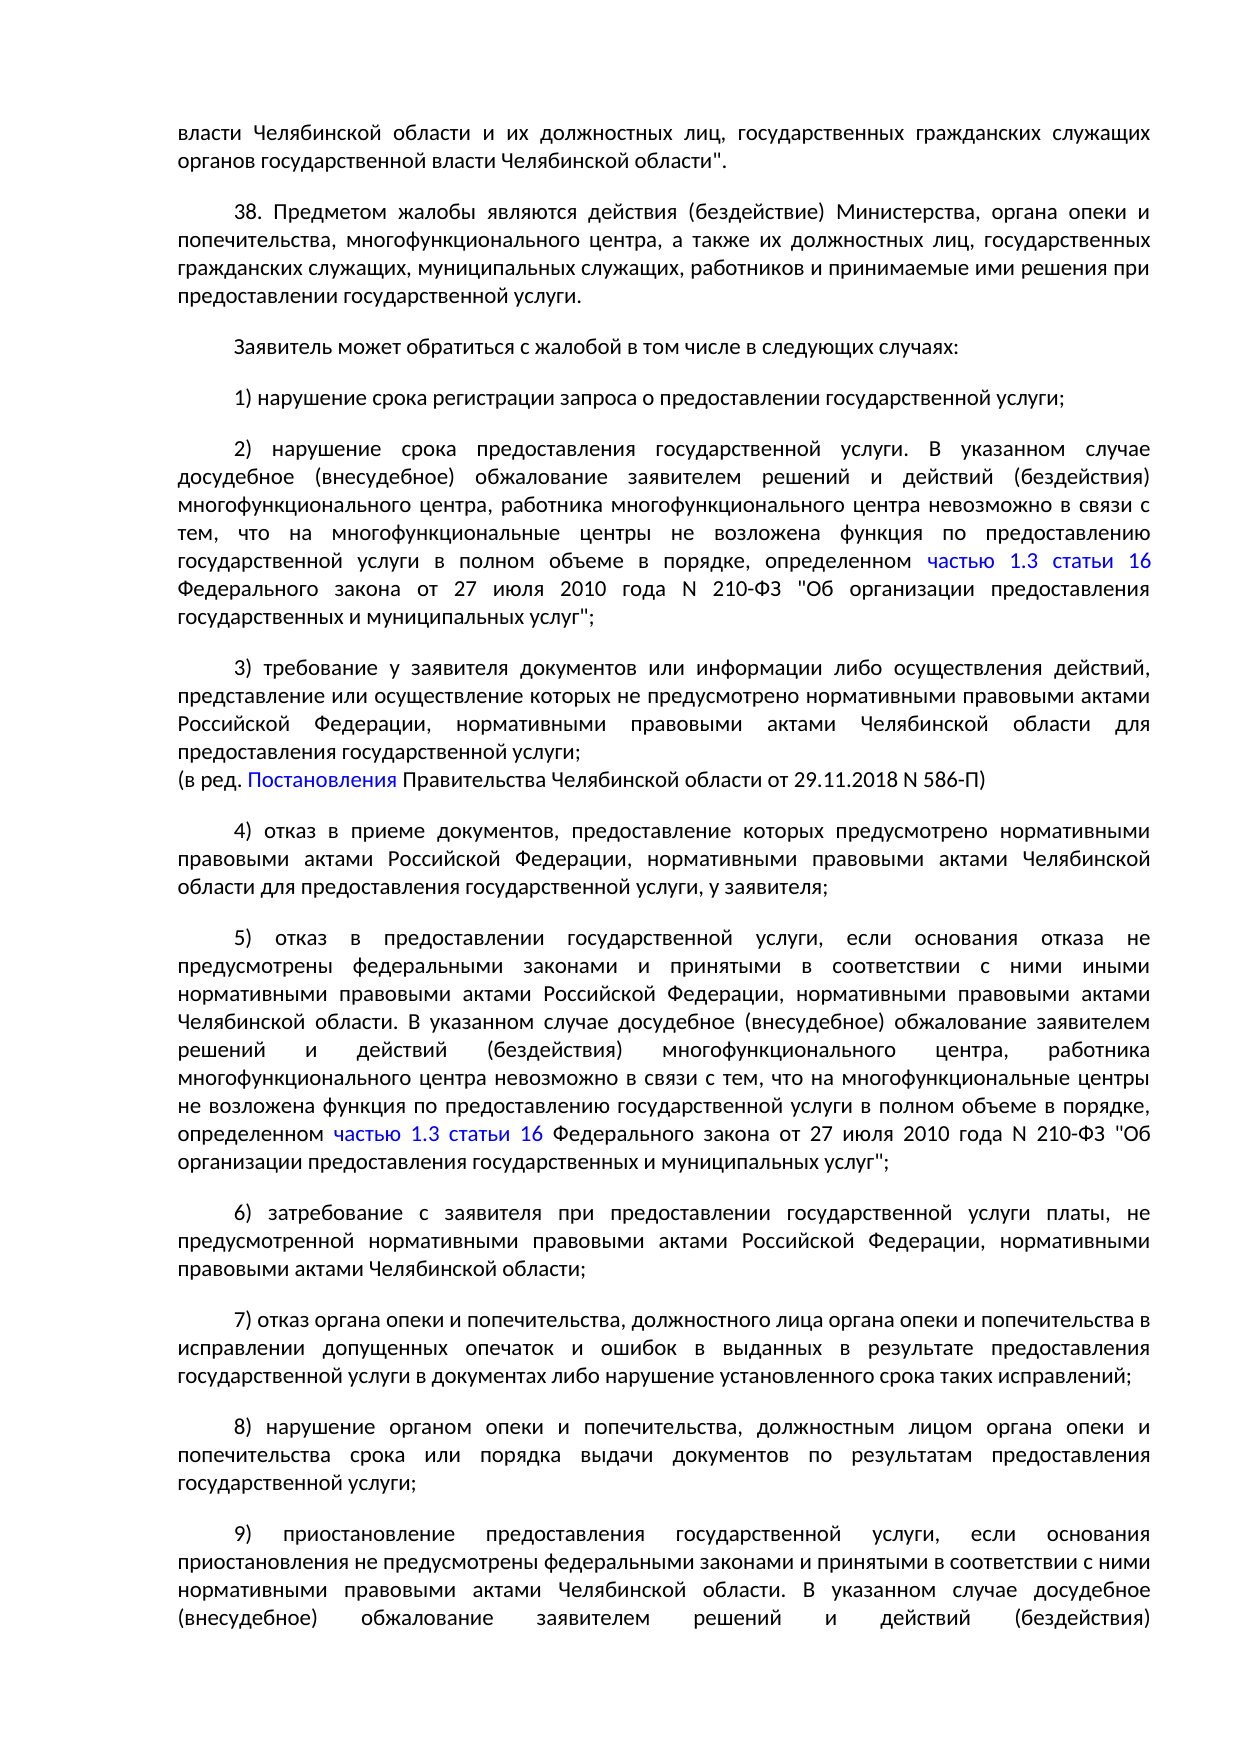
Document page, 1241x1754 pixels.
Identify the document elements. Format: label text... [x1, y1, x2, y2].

text 2) нарушение срока предоставления государственной услуги. В указанном случае досудебное (внесудебное) обжалование заявителем решений и действий (бездействия) многофункционального центра, работника многофункционального центра невозможно в связи с тем, что на многофункциональные центры не возложена функция по предоставлению государственной услуги в полном объеме в порядке, определенном частью 1.3 статьи 16 Федерального закона от 27 июля 2010 года N 210-ФЗ "Об организации предоставления государственных и муниципальных услуг"; [177, 434, 1152, 630]
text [177, 118, 1152, 174]
text 8) нарушение органом опеки и попечительства, должностным лицом органа опеки и попечительства срока или порядка выдачи документов по результатам предоставления государственной услуги; [177, 1412, 1152, 1496]
text Заявитель может обратиться с жалобой в том числе в следующих случаях: [177, 332, 1152, 360]
text 7) отказ органа опеки и попечительства, должностного лица органа опеки и попечительства в исправлении допущенных опечаток и ошибок в выданных в результате предоставления государственной услуги в документах либо нарушение установленного срока таких исправлений; [177, 1305, 1152, 1389]
text 6) затребование с заявителя при предоставлении государственной услуги платы, не предусмотренной нормативными правовыми актами Российской Федерации, нормативными правовыми актами Челябинской области; [177, 1198, 1152, 1282]
text (в ред. Постановления Правительства Челябинской области от 29.11.2018 N 586-П) [177, 765, 1152, 793]
text 3) требование у заявителя документов или информации либо осуществления действий, представление или осуществление которых не предусмотрено нормативными правовыми актами Российской Федерации, нормативными правовыми актами Челябинской области для предоставления государственной услуги; [177, 653, 1152, 765]
text 5) отказ в предоставлении государственной услуги, если основания отказа не предусмотрены федеральными законами и принятыми в соответствии с ними иными нормативными правовыми актами Российской Федерации, нормативными правовыми актами Челябинской области. В указанном случае досудебное (внесудебное) обжалование заявителем решений и действий (бездействия) многофункционального центра, работника многофункционального центра невозможно в связи с тем, что на многофункциональные центры не возложена функция по предоставлению государственной услуги в полном объеме в порядке, определенном частью 1.3 статьи 16 Федерального закона от 27 июля 2010 года N 210-ФЗ "Об организации предоставления государственных и муниципальных услуг"; [177, 923, 1152, 1175]
text 4) отказ в приеме документов, предоставление которых предусмотрено нормативными правовыми актами Российской Федерации, нормативными правовыми актами Челябинской области для предоставления государственной услуги, у заявителя; [177, 816, 1152, 900]
text 38. Предметом жалобы являются действия (бездействие) Министерства, органа опеки и попечительства, многофункционального центра, а также их должностных лиц, государственных гражданских служащих, муниципальных служащих, работников и принимаемые ими решения при предоставлении государственной услуги. [177, 197, 1152, 309]
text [177, 1519, 1152, 1631]
text 1) нарушение срока регистрации запроса о предоставлении государственной услуги; [177, 383, 1152, 411]
